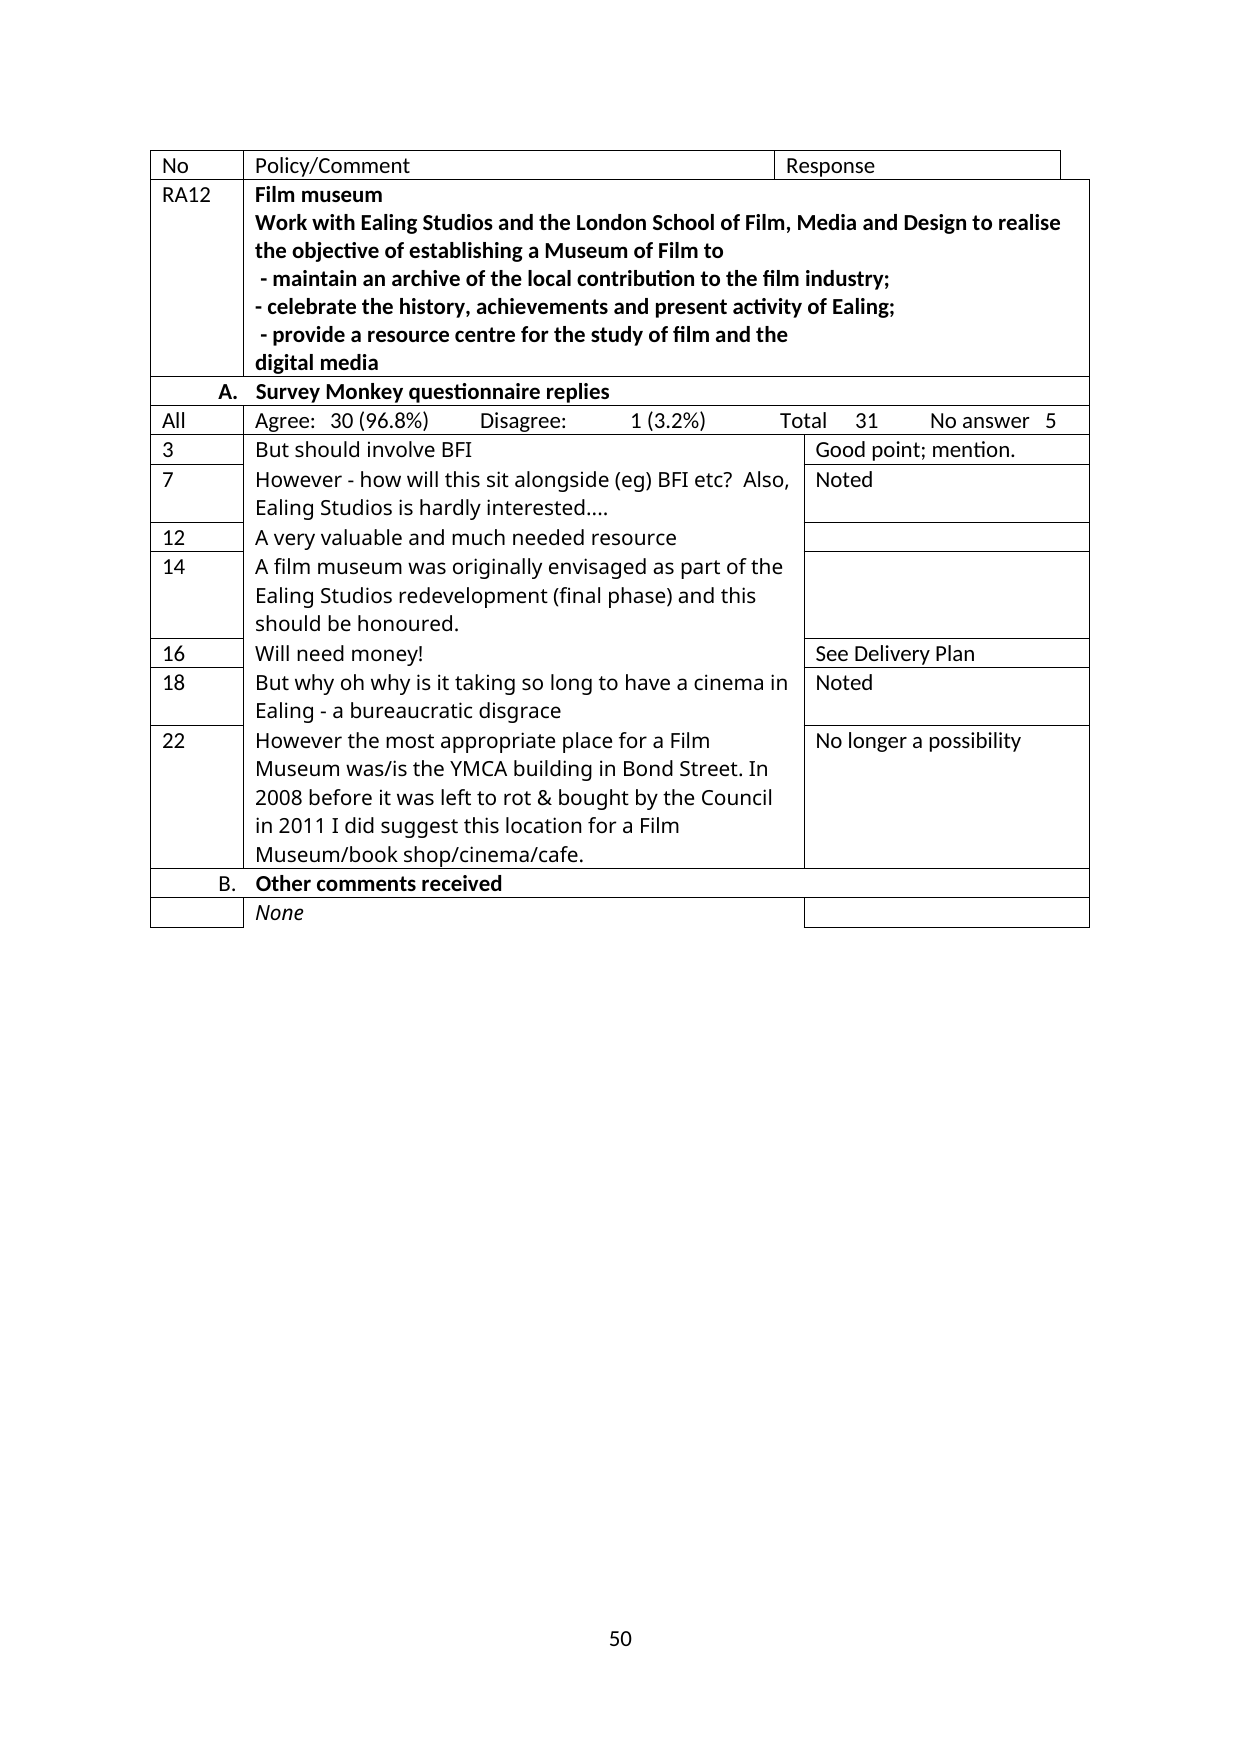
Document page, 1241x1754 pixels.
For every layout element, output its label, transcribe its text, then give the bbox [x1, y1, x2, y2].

table_cell See Delivery Plan [805, 639, 1089, 667]
table_cell No longer a possibility [805, 726, 1089, 868]
table_cell Agree: 30 (96.8%) Disagree: 1 (3.2%) Total 31 No answer 5 [244, 406, 1089, 434]
table_cell None [244, 898, 804, 927]
table_cell Good point; mention. [805, 435, 1089, 464]
table_cell 12 [151, 523, 243, 551]
table_cell 3 [151, 435, 243, 464]
table_header Policy/Comment [244, 151, 774, 179]
table_cell 18 [151, 668, 243, 725]
table_cell A very valuable and much needed resource [244, 522, 804, 551]
table_cell 16 [151, 639, 243, 667]
table_cell Film museum Work with Ealing Studios and the London School of Film, Media and Design to realise the objective of establishing a Museum of Film to - maintain an archive of the local contribution to the film industry; - celebrate the history, achievements and present activity of Ealing; - provide a resource centre for the study of film and the digital media [244, 180, 1089, 376]
table_cell [151, 898, 243, 927]
table_cell But why oh why is it taking so long to have a cinema in Ealing - a bureaucratic disgrace [244, 667, 804, 725]
table_cell A film museum was originally envisaged as part of the Ealing Studios redevelopment (final phase) and this should be honoured. [244, 551, 804, 638]
table_header Response [775, 151, 1060, 179]
table_cell [805, 552, 1089, 638]
table_cell Survey Monkey questionnaire replies [151, 377, 1089, 405]
table_cell 7 [151, 465, 243, 522]
table_cell However the most appropriate place for a Film Museum was/is the YMCA building in Bond Street. In 2008 before it was left to rot & bought by the Council in 2011 I did suggest this location for a Film Museum/book shop/cinema/cafe. [244, 725, 804, 868]
table_cell But should involve BFI [244, 435, 804, 464]
table_cell 14 [151, 552, 243, 638]
table_cell [805, 898, 1089, 927]
table_cell 22 [151, 726, 243, 868]
table_header No [151, 151, 243, 179]
table_cell [805, 523, 1089, 551]
table_cell All [151, 406, 243, 434]
table_cell Noted [805, 668, 1089, 725]
table_cell Noted [805, 465, 1089, 522]
table_cell Will need money! [244, 638, 804, 667]
table_cell Other comments received [151, 869, 1089, 897]
table_cell However - how will this sit alongside (eg) BFI etc? Also, Ealing Studios is hardly interested.... [244, 464, 804, 522]
table_cell RA12 [151, 180, 243, 376]
